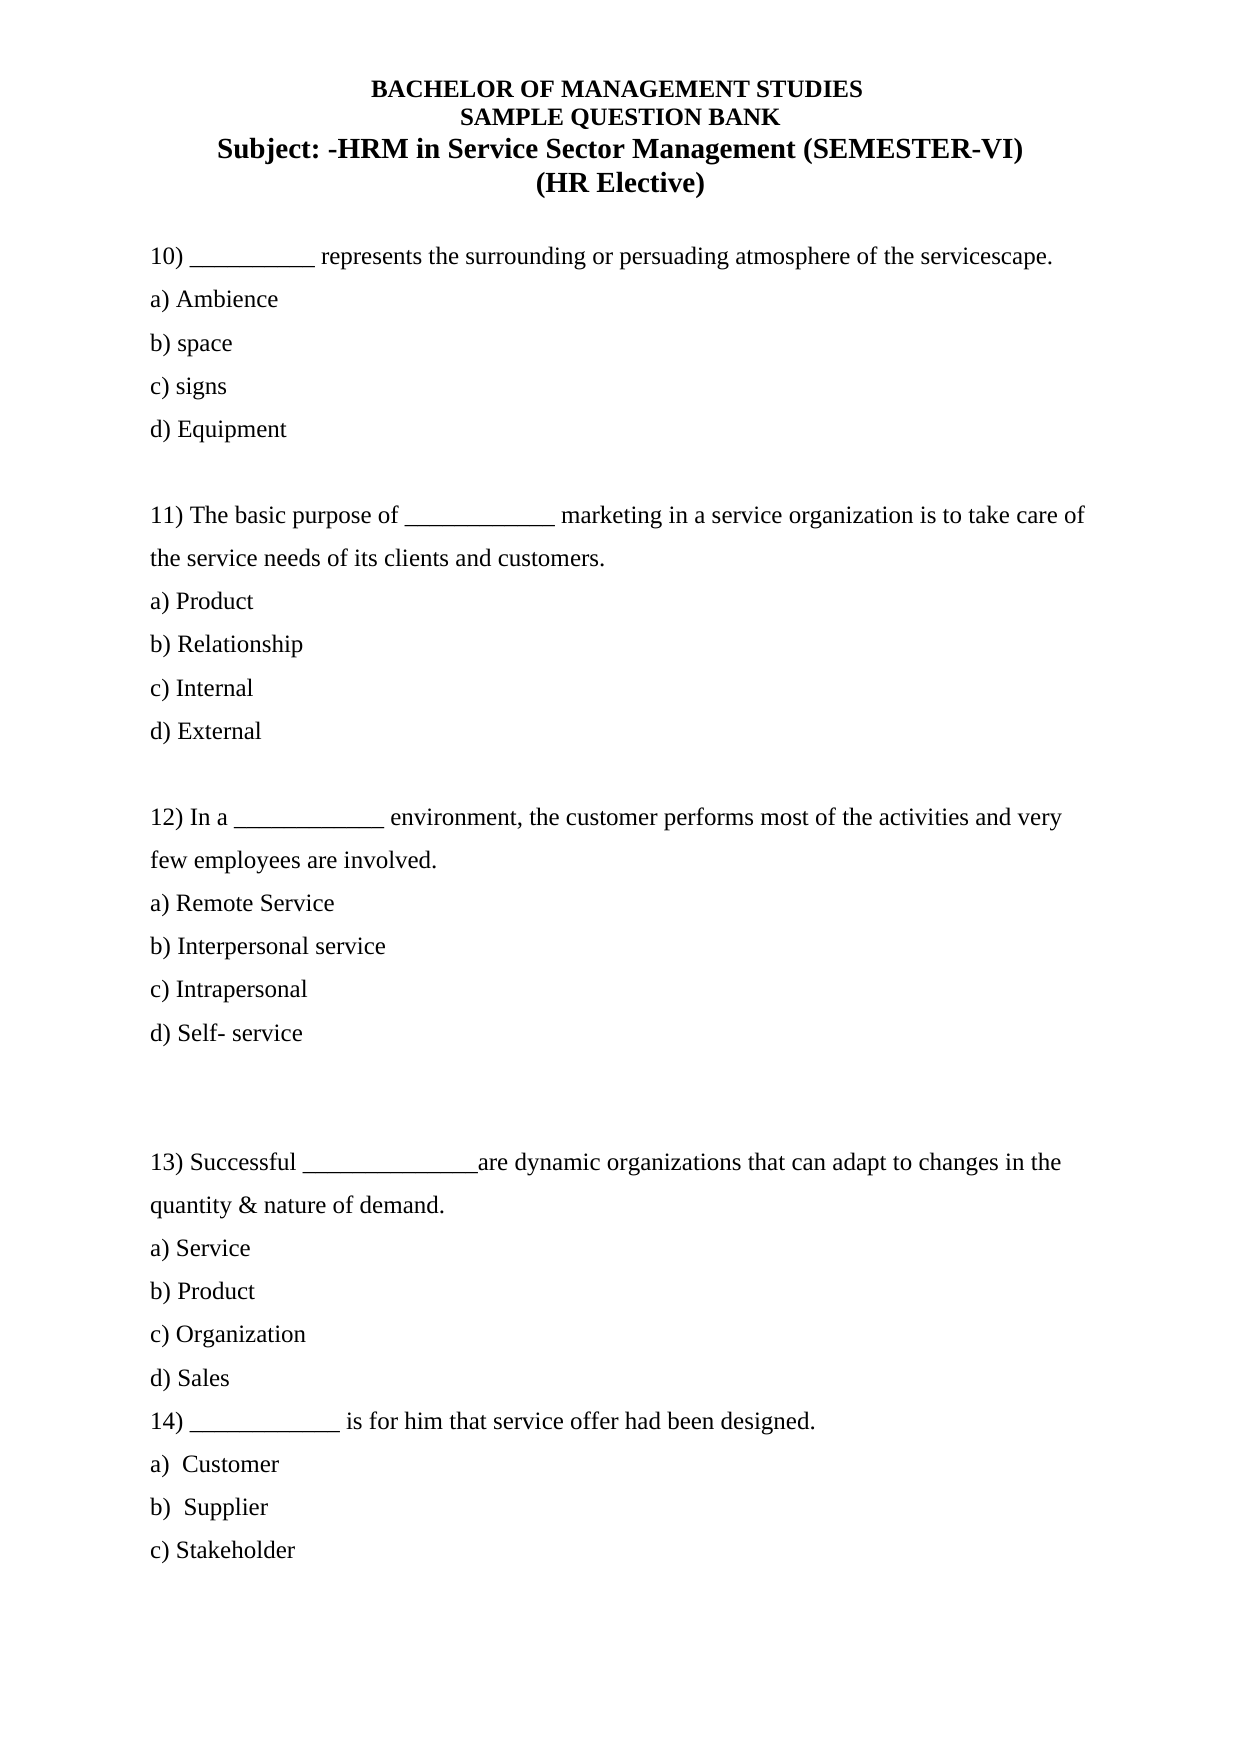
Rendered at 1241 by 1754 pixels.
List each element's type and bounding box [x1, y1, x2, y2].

text [150, 1406, 1090, 1564]
text [150, 198, 1090, 1391]
